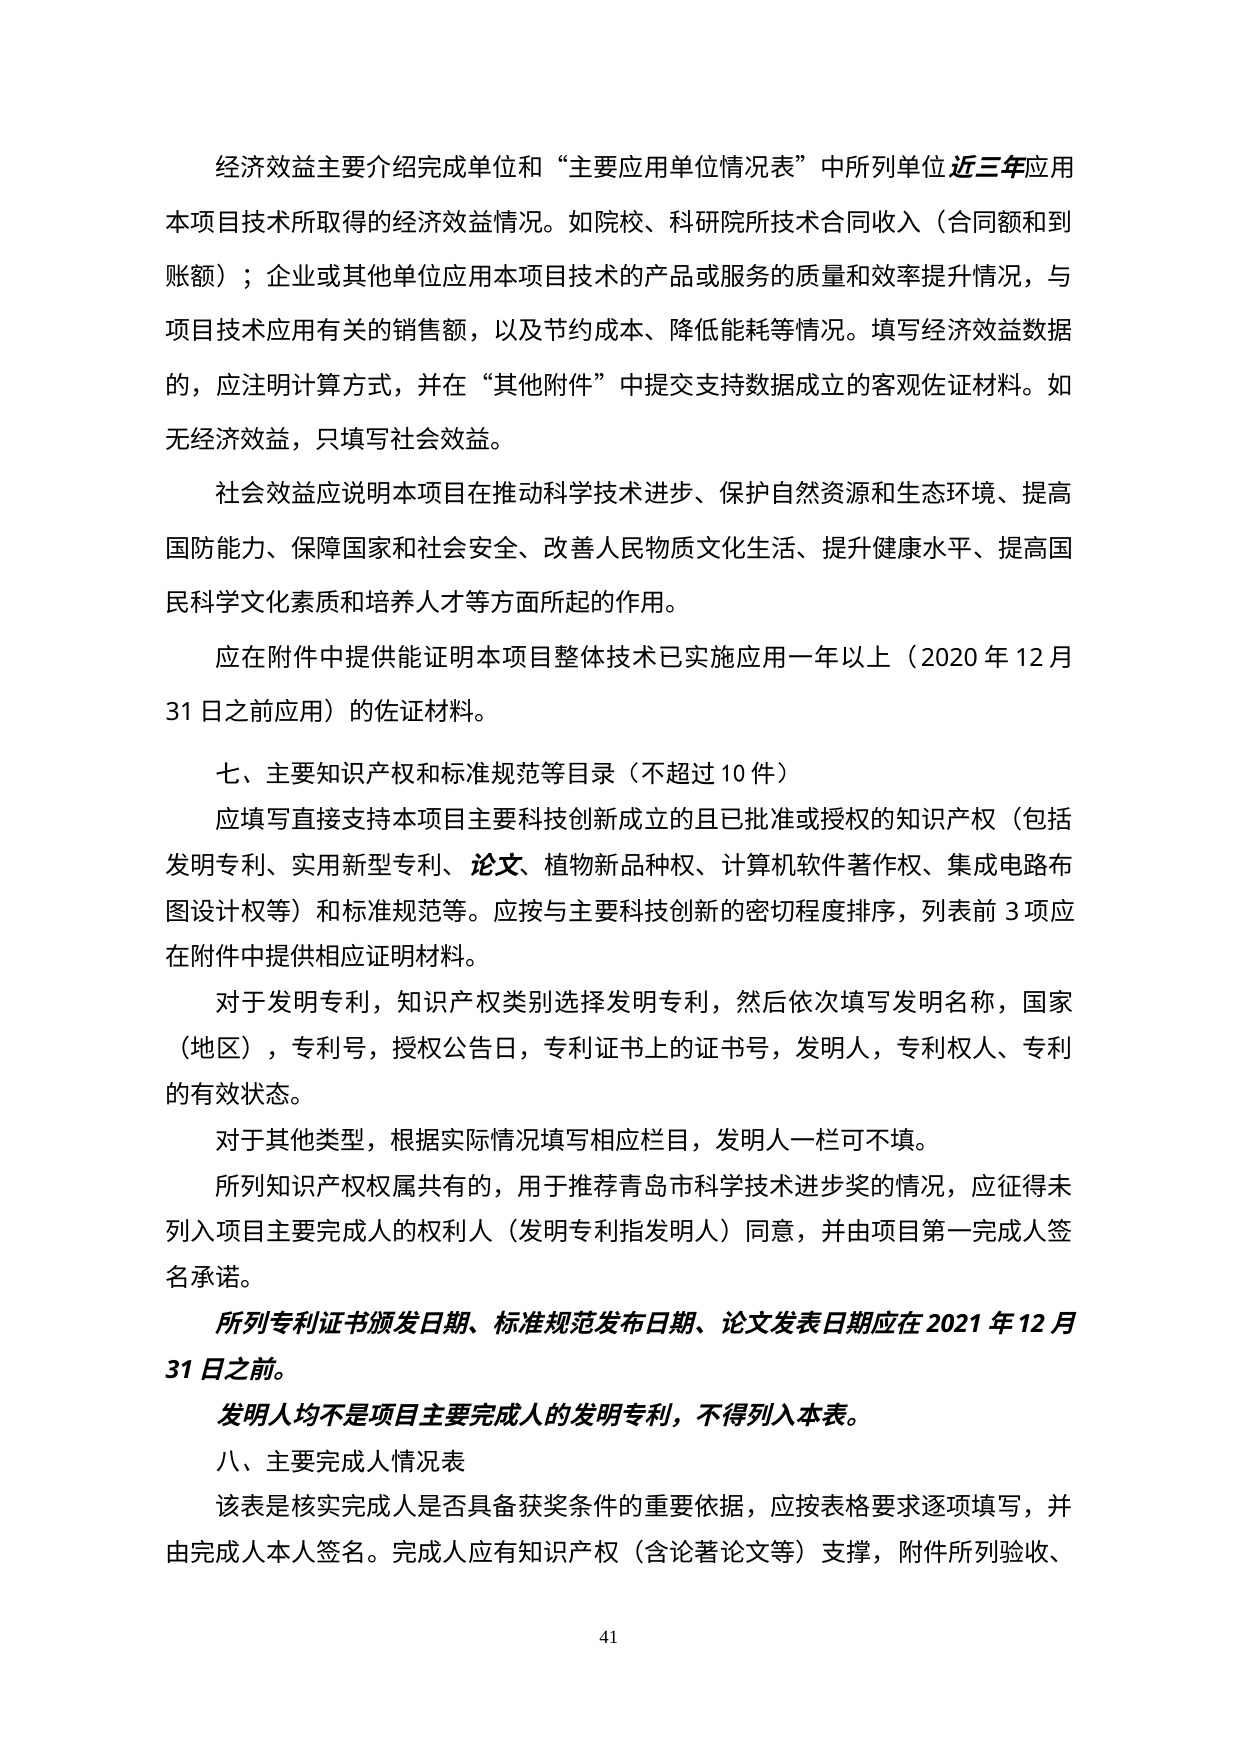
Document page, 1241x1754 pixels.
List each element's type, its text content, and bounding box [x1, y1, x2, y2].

text 社会效益应说明本项目在推动科学技术进步、保护自然资源和生态环境、提高国防能力、保障国家和社会安全、改善人民物质文化生活、提升健康水平、提高国民科学文化素质和培养人才等方面所起的作用。 [165, 474, 1075, 619]
text 所列知识产权权属共有的，用于推荐青岛市科学技术进步奖的情况，应征得未列入项目主要完成人的权利人（发明专利指发明人）同意，并由项目第一完成人签名承诺。 [165, 1158, 1075, 1296]
text 八、主要完成人情况表 [165, 1433, 1075, 1479]
text 应在附件中提供能证明本项目整体技术已实施应用一年以上（2020年12月31日之前应用）的佐证材料。 [165, 637, 1075, 728]
text 对于其他类型，根据实际情况填写相应栏目，发明人一栏可不填。 [165, 1112, 1075, 1158]
text 所列专利证书颁发日期、标准规范发布日期、论文发表日期应在2021年12月31日之前。 [165, 1296, 1075, 1387]
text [165, 1479, 1075, 1571]
text 经济效益主要介绍完成单位和“主要应用单位情况表”中所列单位近三年应用本项目技术所取得的经济效益情况。如院校、科研院所技术合同收入（合同额和到账额）；企业或其他单位应用本项目技术的产品或服务的质量和效率提升情况，与项目技术应用有关的销售额，以及节约成本、降低能耗等情况。填写经济效益数据的，应注明计算方式，并在“其他附件”中提交支持数据成立的客观佐证材料。如无经济效益，只填写社会效益。 [165, 148, 1075, 456]
text 发明人均不是项目主要完成人的发明专利，不得列入本表。 [165, 1387, 1075, 1433]
text 七、主要知识产权和标准规范等目录（不超过10件） [165, 746, 1075, 792]
text 应填写直接支持本项目主要科技创新成立的且已批准或授权的知识产权（包括发明专利、实用新型专利、论文、植物新品种权、计算机软件著作权、集成电路布图设计权等）和标准规范等。应按与主要科技创新的密切程度排序，列表前3项应在附件中提供相应证明材料。 [165, 792, 1075, 975]
text 对于发明专利，知识产权类别选择发明专利，然后依次填写发明名称，国家（地区），专利号，授权公告日，专利证书上的证书号，发明人，专利权人、专利的有效状态。 [165, 975, 1075, 1112]
